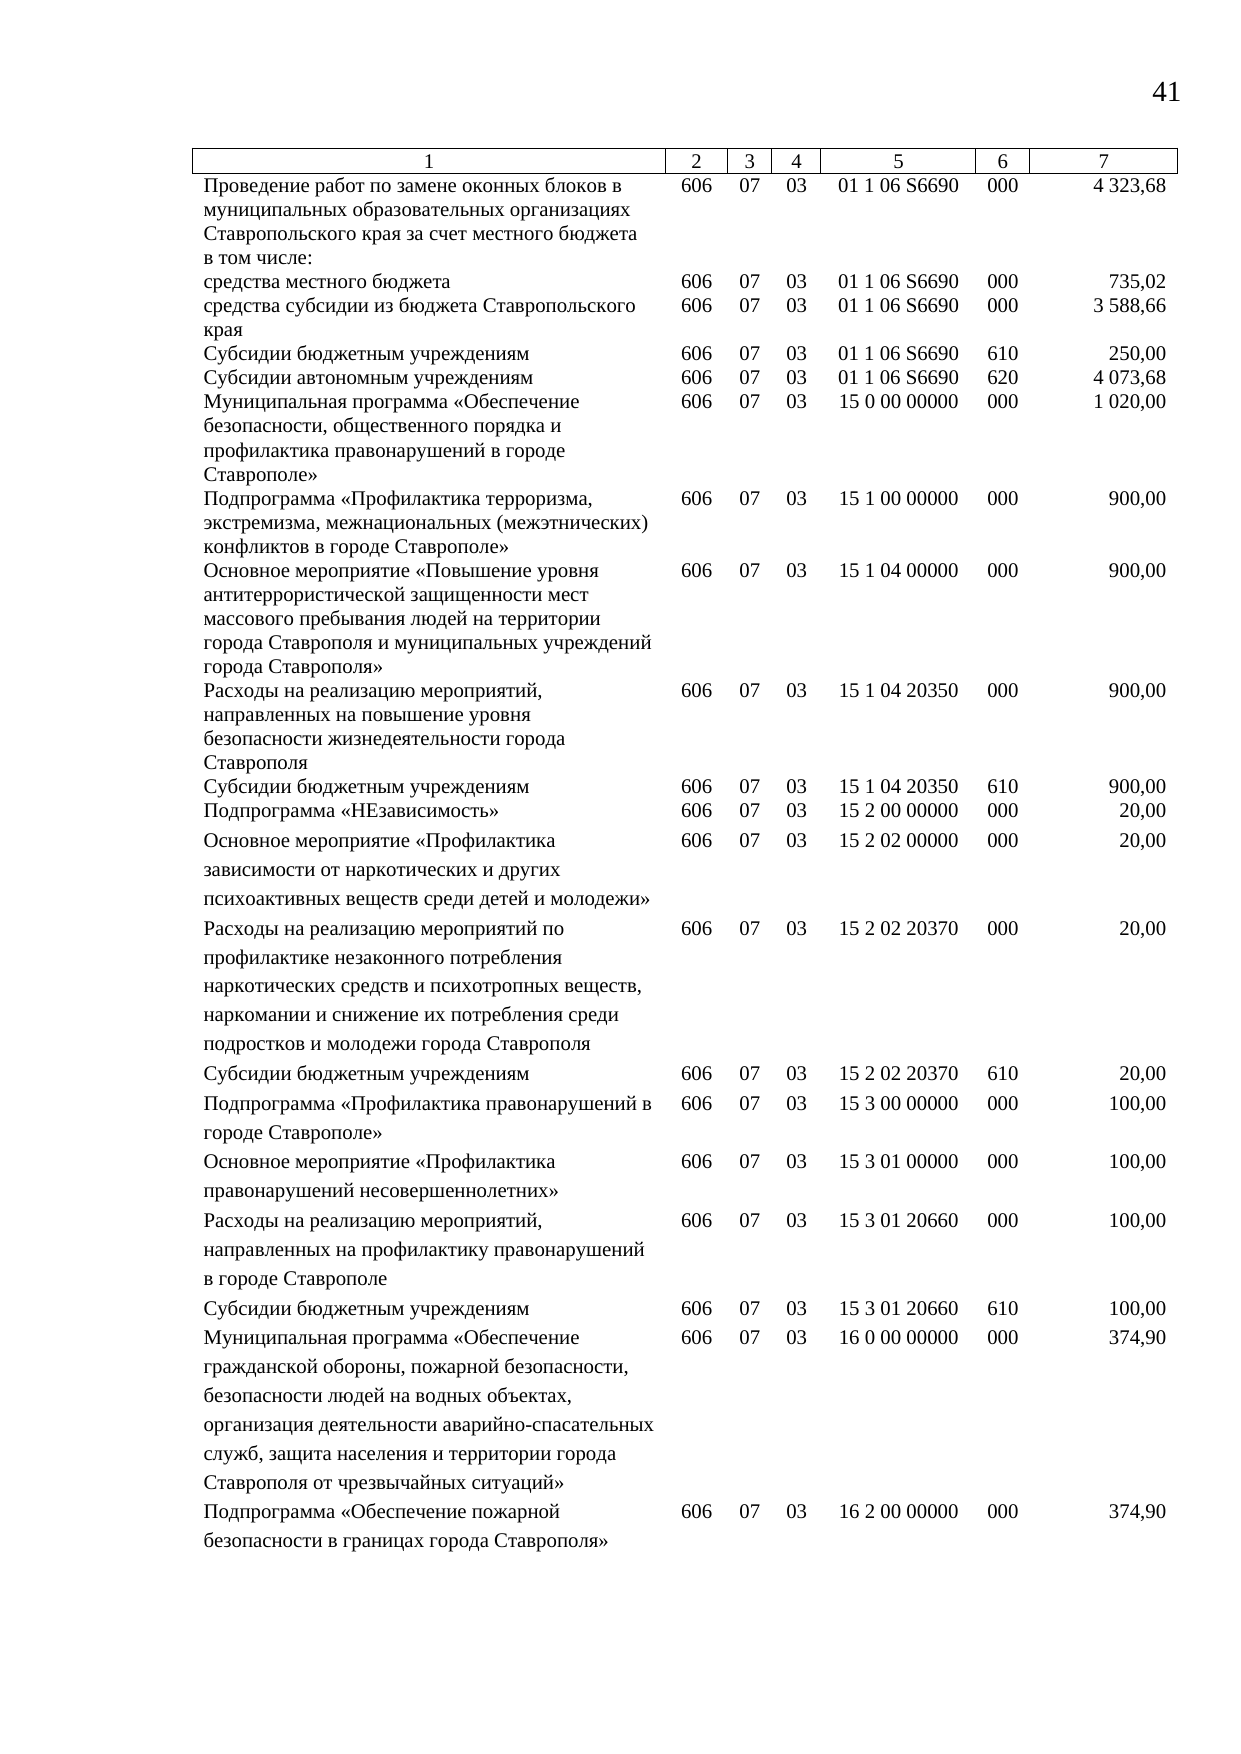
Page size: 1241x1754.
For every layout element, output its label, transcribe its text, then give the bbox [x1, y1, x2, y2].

table_header 2 [666, 149, 727, 173]
table_header 6 [976, 149, 1029, 173]
table_header 1 [193, 149, 665, 173]
table_header 7 [1030, 149, 1177, 173]
table_header 5 [821, 149, 975, 173]
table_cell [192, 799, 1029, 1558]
table_header 4 [772, 149, 820, 173]
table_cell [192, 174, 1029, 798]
table_header 3 [728, 149, 771, 173]
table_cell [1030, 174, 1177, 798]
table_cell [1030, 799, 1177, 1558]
